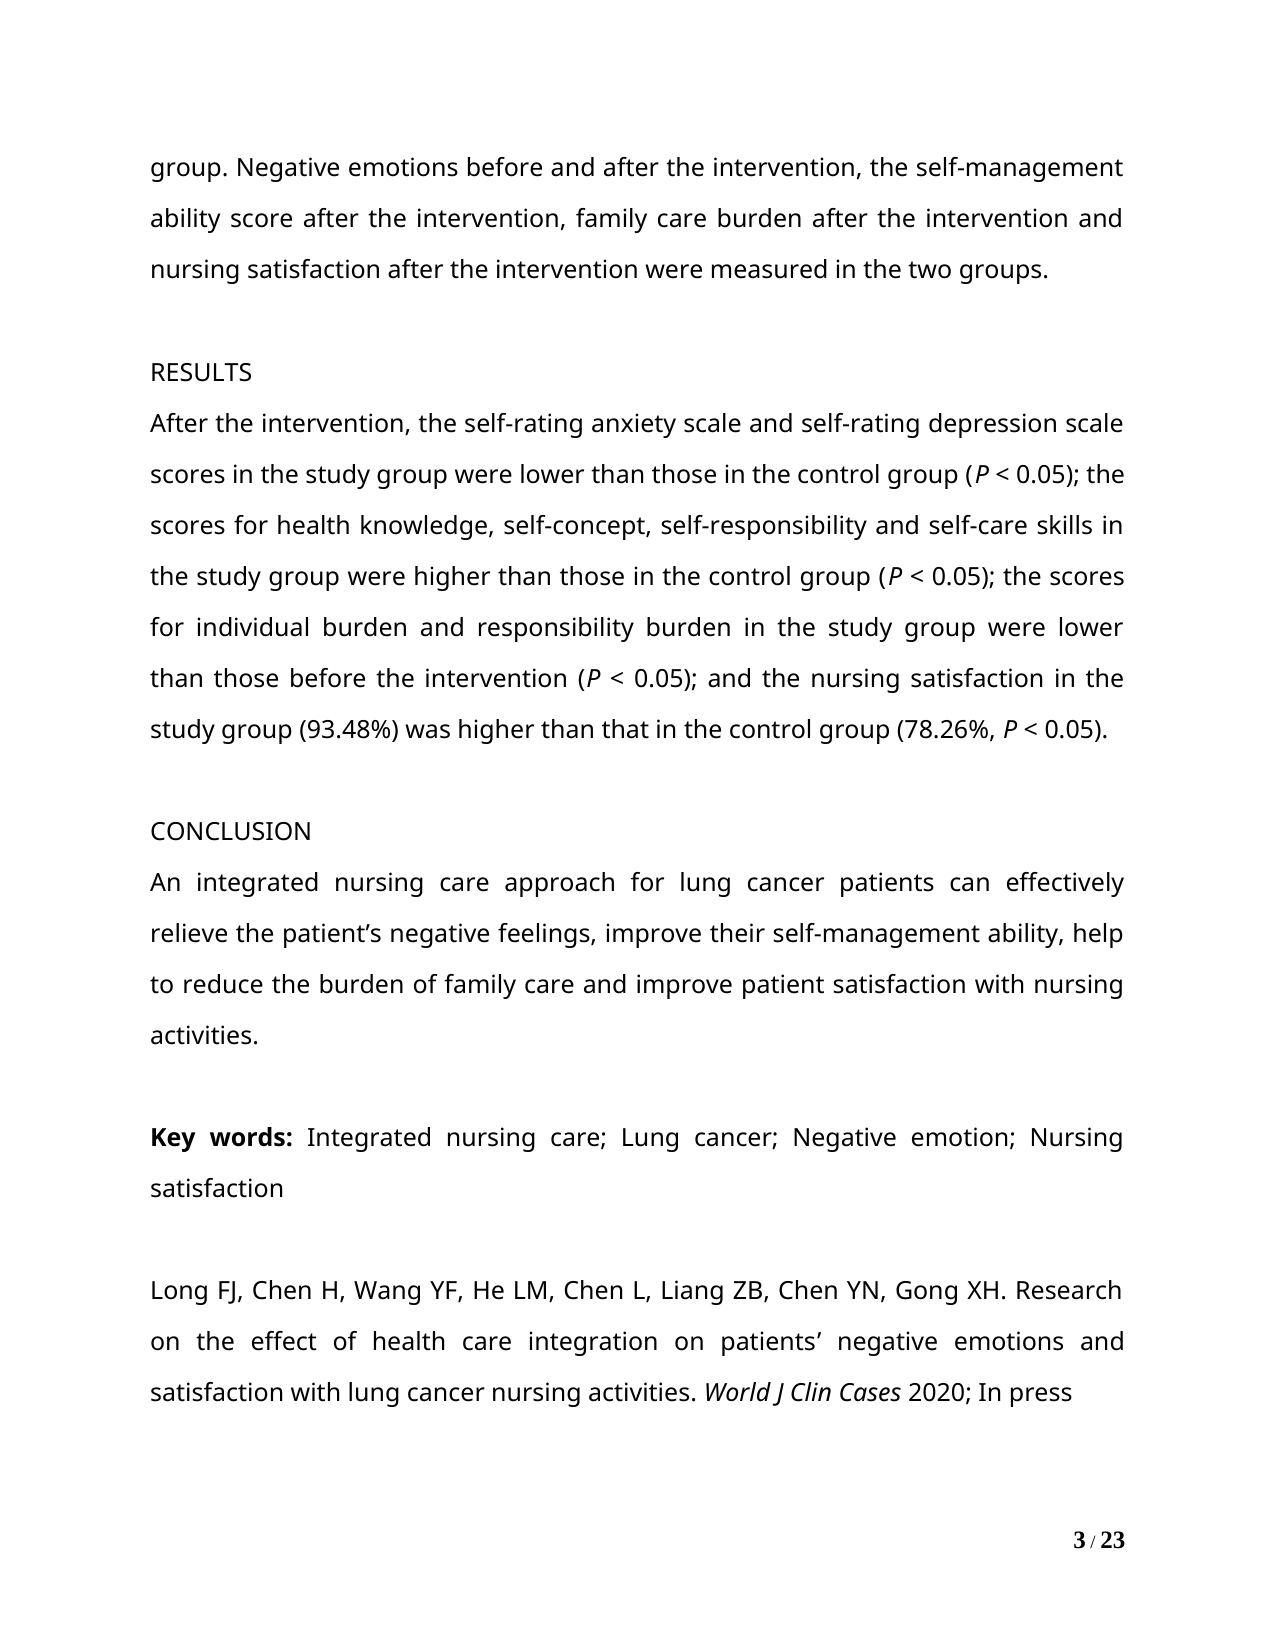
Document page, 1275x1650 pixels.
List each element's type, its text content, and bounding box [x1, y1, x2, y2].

text After the intervention, the self-rating anxiety scale and self-rating depression scale scores in the study group were lower than those in the control group (P < 0.05); the scores for health knowledge, self-concept, self-responsibility and self-care skills in the study group were higher than those in the control group (P < 0.05); the scores for individual burden and responsibility burden in the study group were lower than those before the intervention (P < 0.05); and the nursing satisfaction in the study group (93.48%) was higher than that in the control group (78.26%, P < 0.05). [150, 405, 1125, 746]
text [150, 150, 1125, 286]
text Long FJ, Chen H, Wang YF, He LM, Chen L, Liang ZB, Chen YN, Gong XH. Research on the effect of health care integration on patients’ negative emotions and satisfaction with lung cancer nursing activities. World J Clin Cases 2020; In press [150, 1273, 1125, 1409]
text An integrated nursing care approach for lung cancer patients can effectively relieve the patient’s negative feelings, improve their self-management ability, help to reduce the burden of family care and improve patient satisfaction with nursing activities. [150, 864, 1125, 1052]
text RESULTS [150, 354, 1125, 388]
text CONCLUSION [150, 813, 1125, 848]
text Key words: Integrated nursing care; Lung cancer; Negative emotion; Nursing satisfaction [150, 1120, 1125, 1205]
